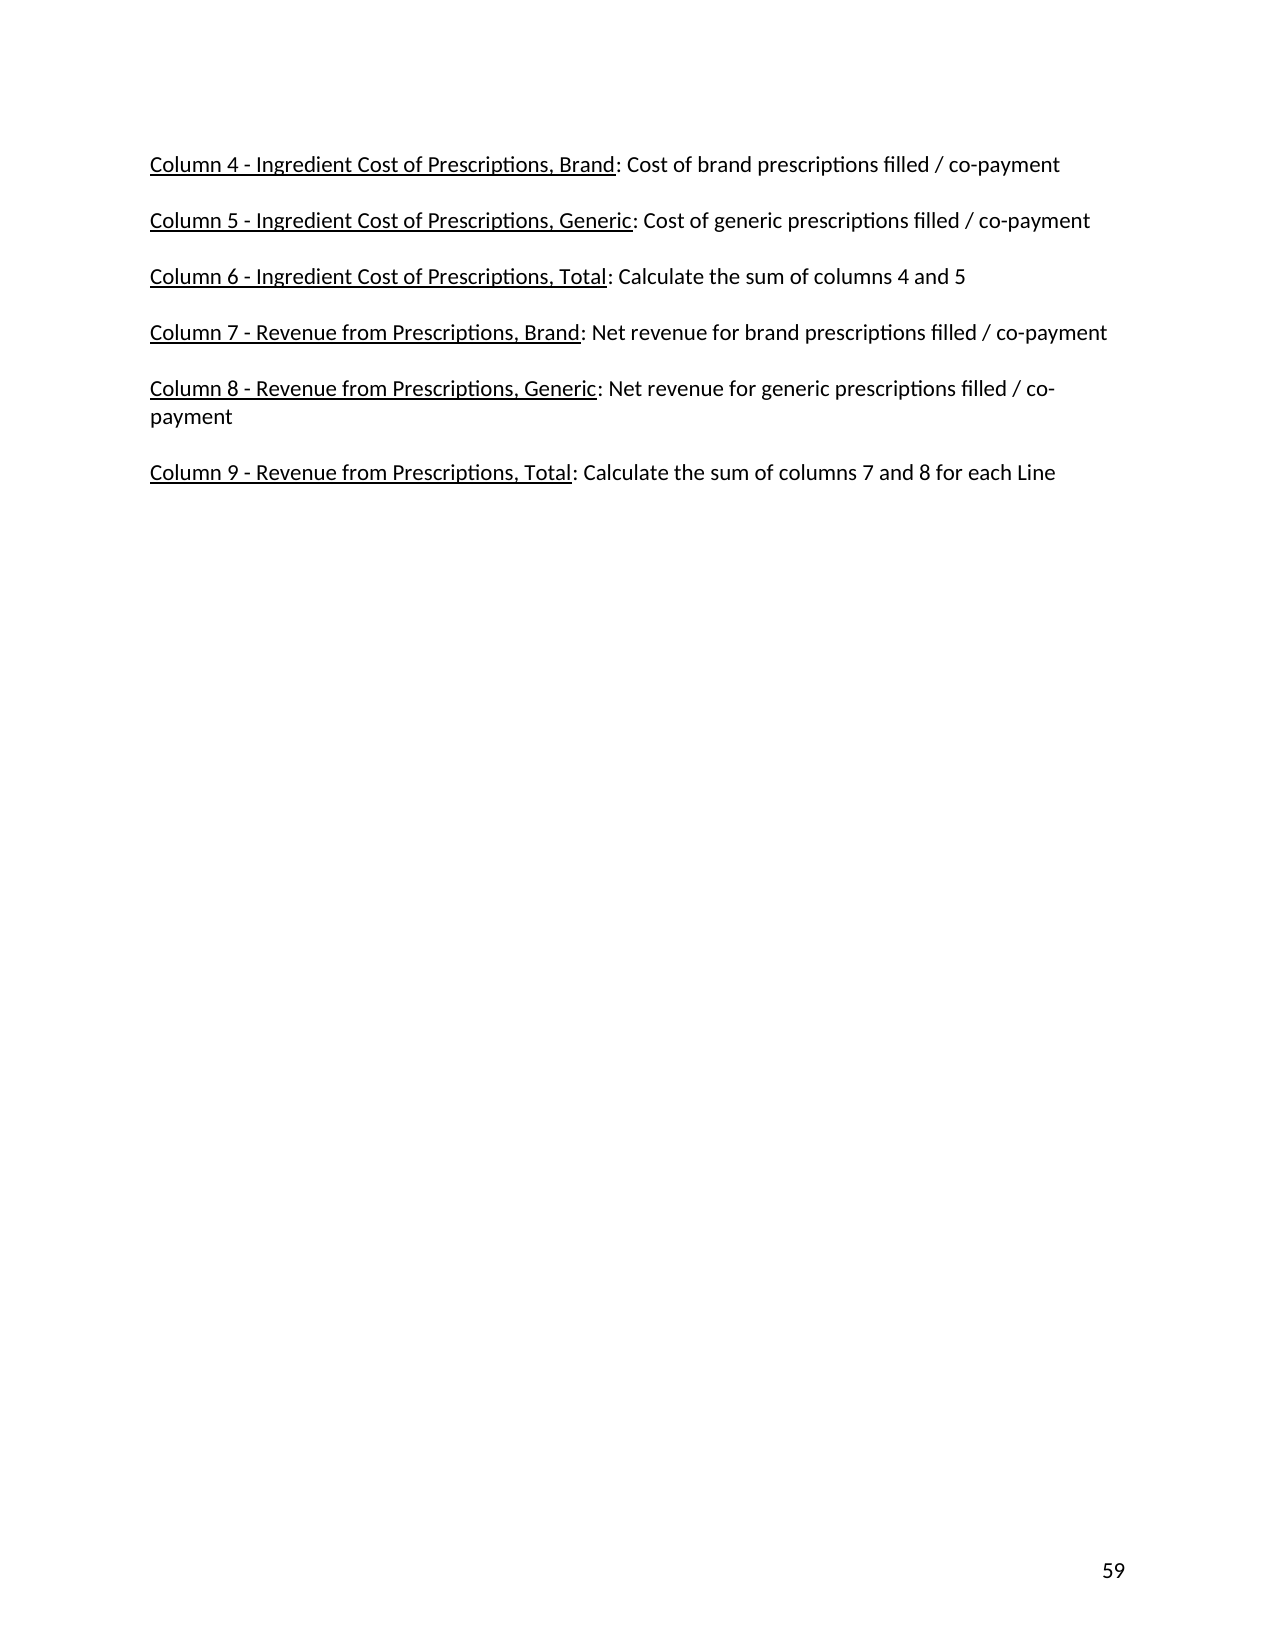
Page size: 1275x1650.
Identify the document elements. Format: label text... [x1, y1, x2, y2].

text Column 7 - Revenue from Prescriptions, Brand: Net revenue for brand prescriptions filled / co-payment [150, 318, 1125, 346]
text Column 9 - Revenue from Prescriptions, Total: Calculate the sum of columns 7 and 8 for each Line [150, 458, 1125, 486]
text Column 5 - Ingredient Cost of Prescriptions, Generic: Cost of generic prescriptions filled / co-payment [150, 206, 1125, 234]
text Column 4 - Ingredient Cost of Prescriptions, Brand: Cost of brand prescriptions filled / co-payment [150, 150, 1125, 178]
text Column 8 - Revenue from Prescriptions, Generic: Net revenue for generic prescriptions filled / co-payment [150, 374, 1125, 430]
text Column 6 - Ingredient Cost of Prescriptions, Total: Calculate the sum of columns 4 and 5 [150, 262, 1125, 290]
